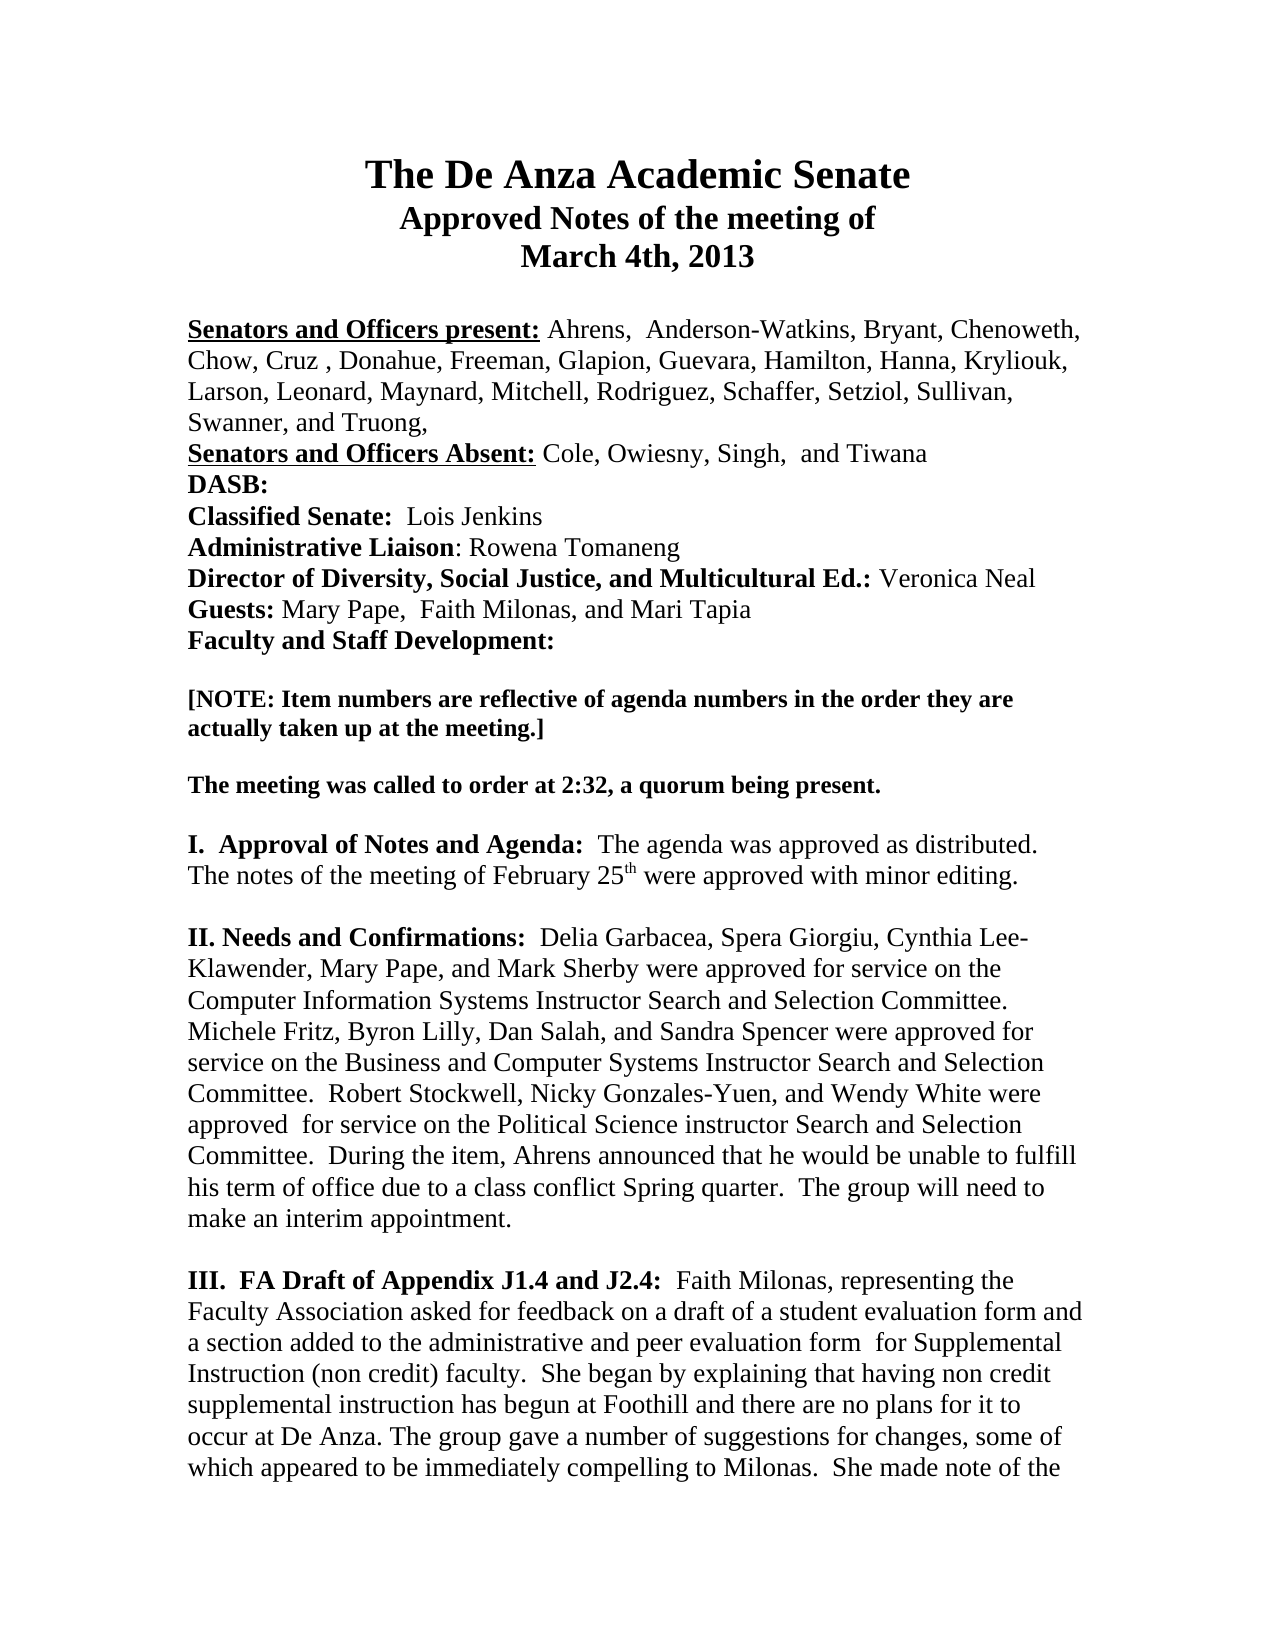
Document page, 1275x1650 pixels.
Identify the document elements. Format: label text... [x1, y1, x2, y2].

text March 4th, 2013 [187, 236, 1087, 274]
text Senators and Officers Absent: Cole, Owiesny, Singh, and Tiwana [187, 437, 1087, 469]
text Administrative Liaison: Rowena Tomaneng [187, 531, 1087, 562]
text The meeting was called to order at 2:32, a quorum being present. [187, 771, 1087, 799]
text Director of Diversity, Social Justice, and Multicultural Ed.: Veronica Neal [187, 562, 1087, 593]
text II. Needs and Confirmations: Delia Garbacea, Spera Giorgiu, Cynthia Lee-Klawender, Mary Pape, and Mark Sherby were approved for service on the Computer Information Systems Instructor Search and Selection Committee. Michele Fritz, Byron Lilly, Dan Salah, and Sandra Spencer were approved for service on the Business and Computer Systems Instructor Search and Selection Committee. Robert Stockwell, Nicky Gonzales-Yuen, and Wendy White were approved for service on the Political Science instructor Search and Selection Committee. During the item, Ahrens announced that he would be unable to fulfill his term of office due to a class conflict Spring quarter. The group will need to make an interim appointment. [187, 921, 1087, 1233]
text DASB: [187, 469, 1087, 500]
text The De Anza Academic Senate [187, 150, 1087, 198]
text Faculty and Staff Development: [187, 624, 1087, 656]
text Guests: Mary Pape, Faith Milonas, and Mari Tapia [187, 593, 1087, 624]
text I. Approval of Notes and Agenda: The agenda was approved as distributed. The notes of the meeting of February 25th were approved with minor editing. [187, 828, 1087, 890]
text Approved Notes of the meeting of [187, 198, 1087, 236]
text [NOTE: Item numbers are reflective of agenda numbers in the order they are actually taken up at the meeting.] [187, 684, 1087, 742]
text Classified Senate: Lois Jenkins [187, 500, 1087, 531]
text Senators and Officers present: Ahrens, Anderson-Watkins, Bryant, Chenoweth, Chow, Cruz , Donahue, Freeman, Glapion, Guevara, Hamilton, Hanna, Kryliouk, Larson, Leonard, Maynard, Mitchell, Rodriguez, Schaffer, Setziol, Sullivan, Swanner, and Truong, [187, 313, 1087, 437]
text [187, 1264, 1087, 1482]
